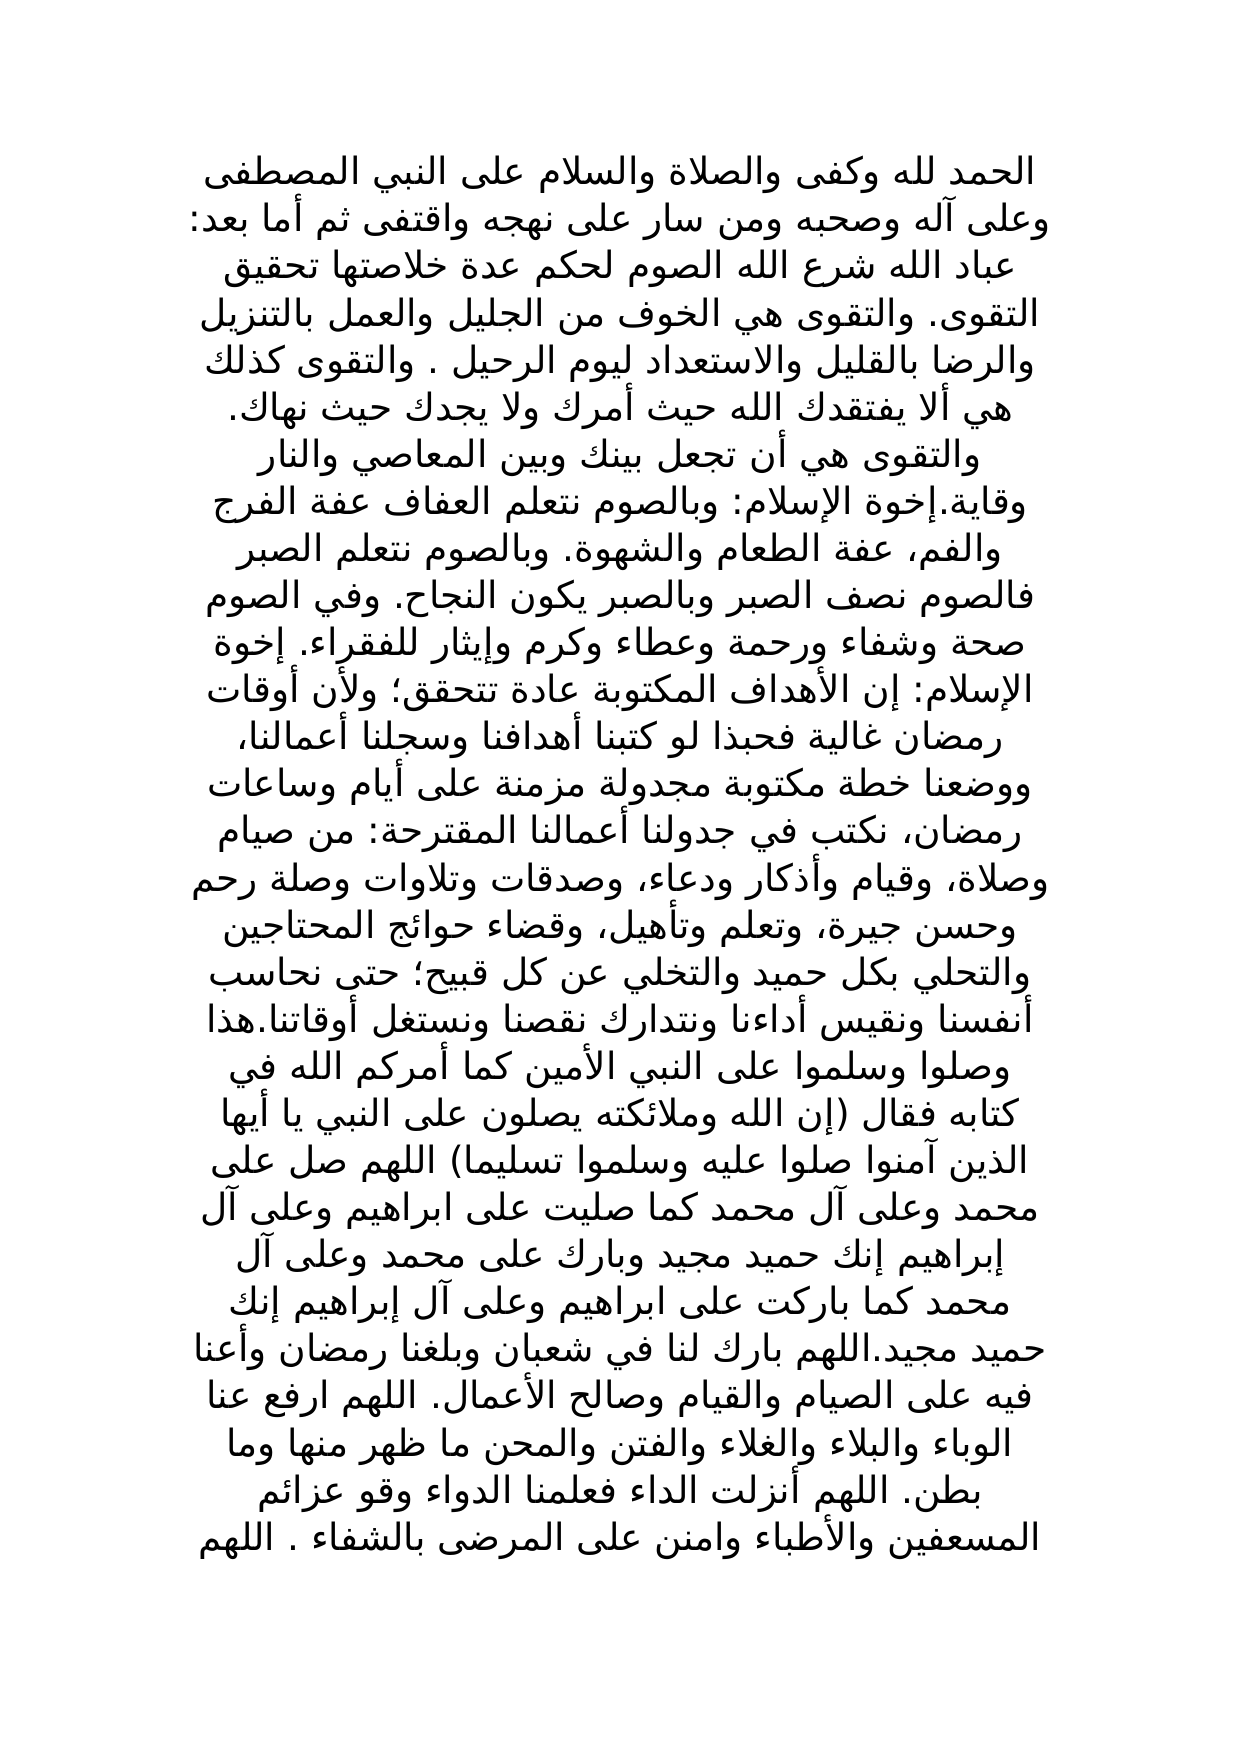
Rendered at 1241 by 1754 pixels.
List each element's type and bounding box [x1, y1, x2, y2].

text [187, 150, 1053, 1559]
